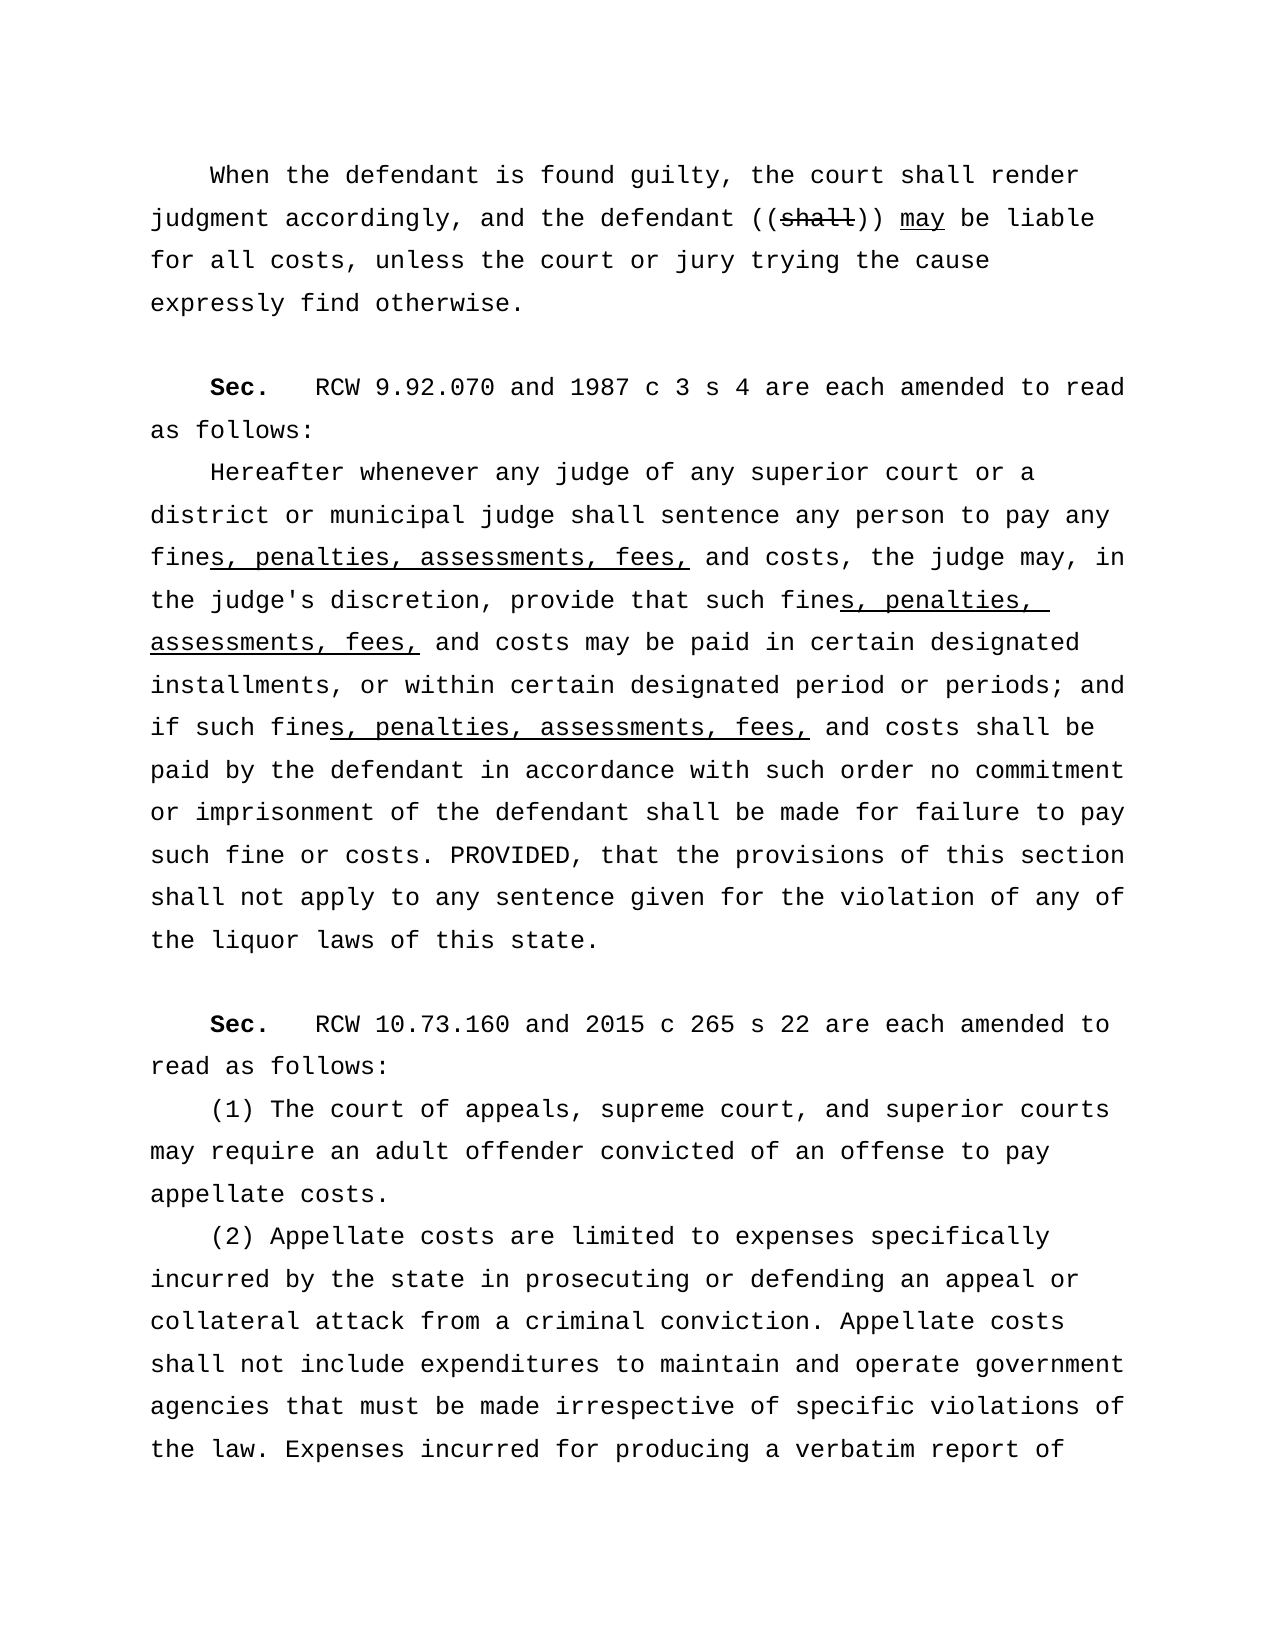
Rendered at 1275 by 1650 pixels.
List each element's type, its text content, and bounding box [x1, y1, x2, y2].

text (1) The court of appeals, supreme court, and superior courts may require an adult offender convicted of an offense to pay appellate costs. [150, 1083, 1125, 1211]
text Sec. RCW 10.73.160 and 2015 c 265 s 22 are each amended to read as follows: [150, 998, 1125, 1083]
text Sec. RCW 9.92.070 and 1987 c 3 s 4 are each amended to read as follows: [150, 362, 1125, 447]
text When the defendant is found guilty, the court shall render judgment accordingly, and the defendant ((shall)) may be liable for all costs, unless the court or jury trying the cause expressly find otherwise. [150, 150, 1125, 320]
text Hereafter whenever any judge of any superior court or a district or municipal judge shall sentence any person to pay any fines, penalties, assessments, fees, and costs, the judge may, in the judge's discretion, provide that such fines, penalties, assessments, fees, and costs may be paid in certain designated installments, or within certain designated period or periods; and if such fines, penalties, assessments, fees, and costs shall be paid by the defendant in accordance with such order no commitment or imprisonment of the defendant shall be made for failure to pay such fine or costs. PROVIDED, that the provisions of this section shall not apply to any sentence given for the violation of any of the liquor laws of this state. [150, 447, 1125, 957]
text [150, 1211, 1125, 1466]
